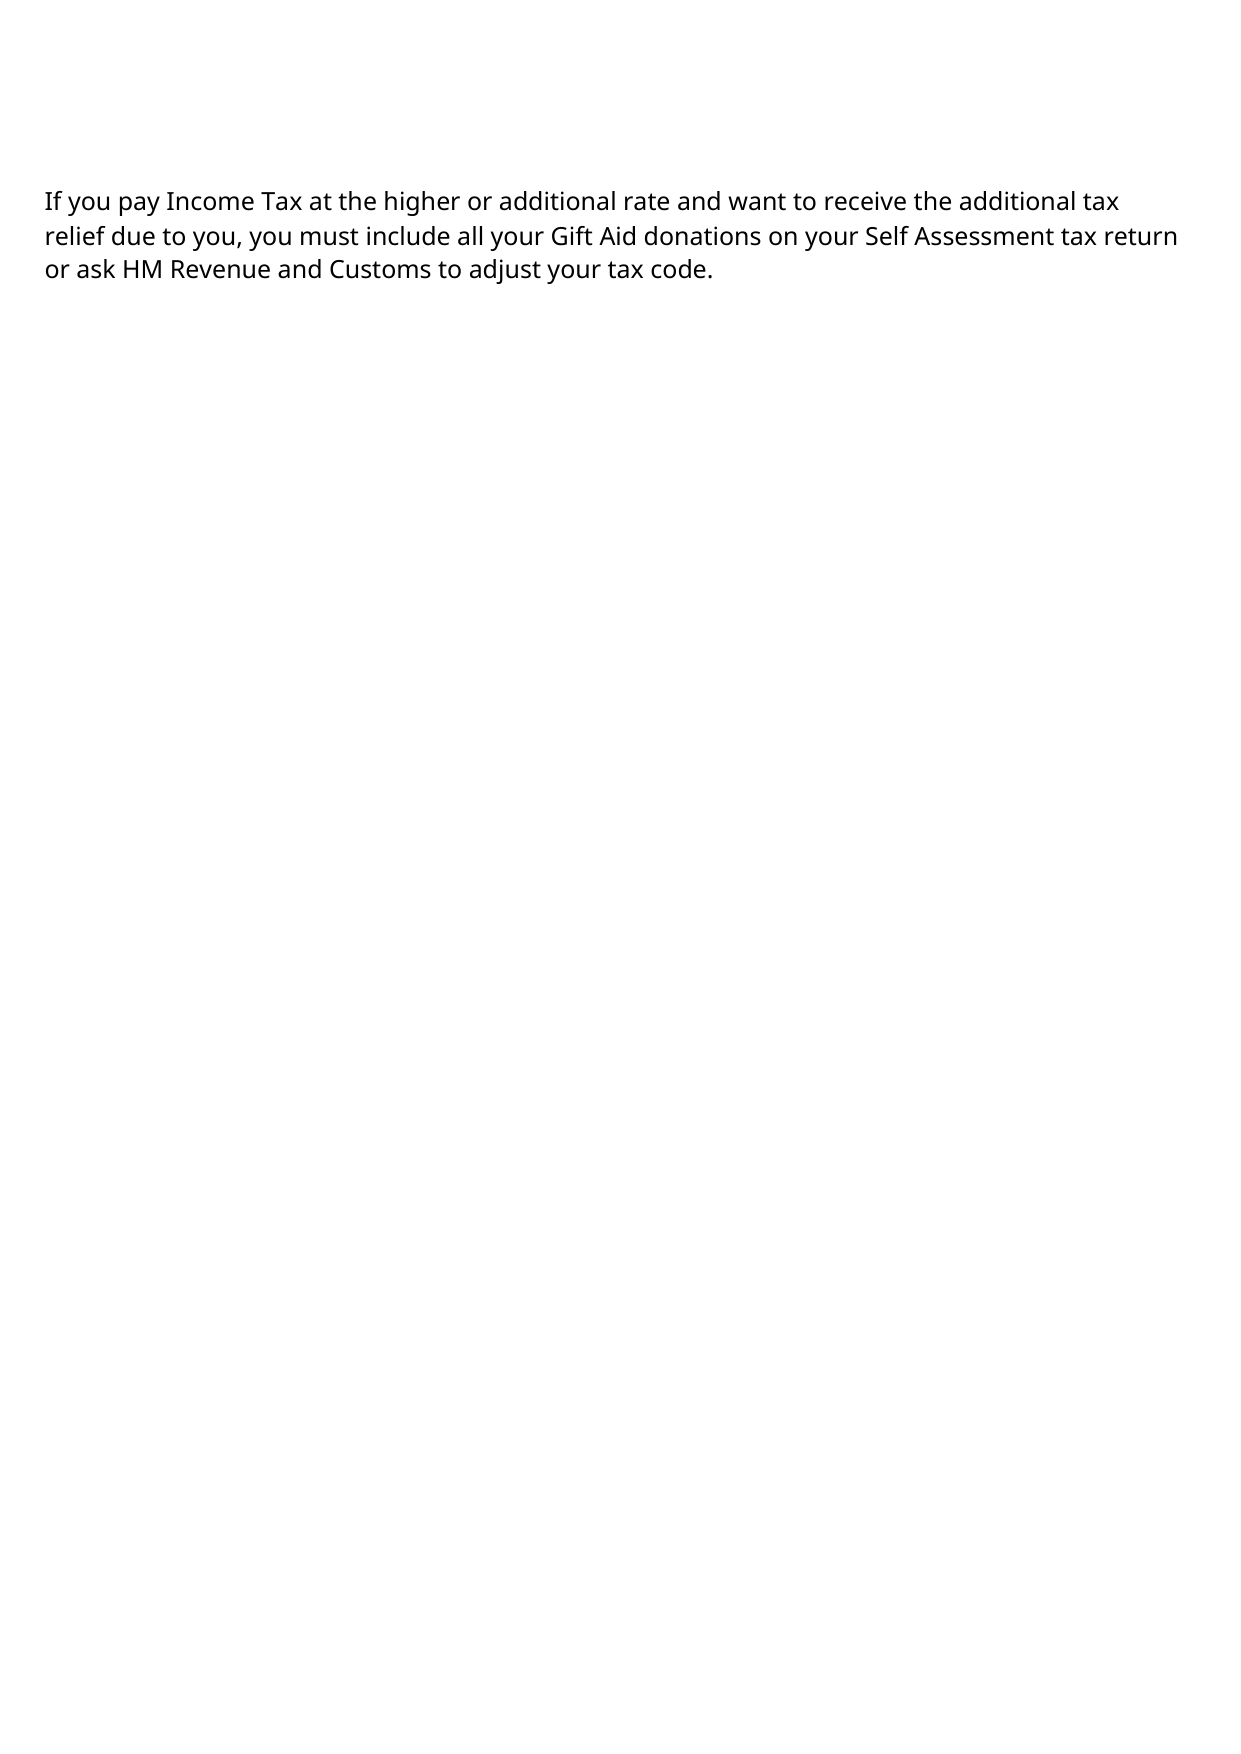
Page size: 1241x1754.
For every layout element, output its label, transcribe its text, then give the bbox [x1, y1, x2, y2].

text If you pay Income Tax at the higher or additional rate and want to receive the additional tax relief due to you, you must include all your Gift Aid donations on your Self Assessment tax return or ask HM Revenue and Customs to adjust your tax code. [44, 150, 1186, 286]
